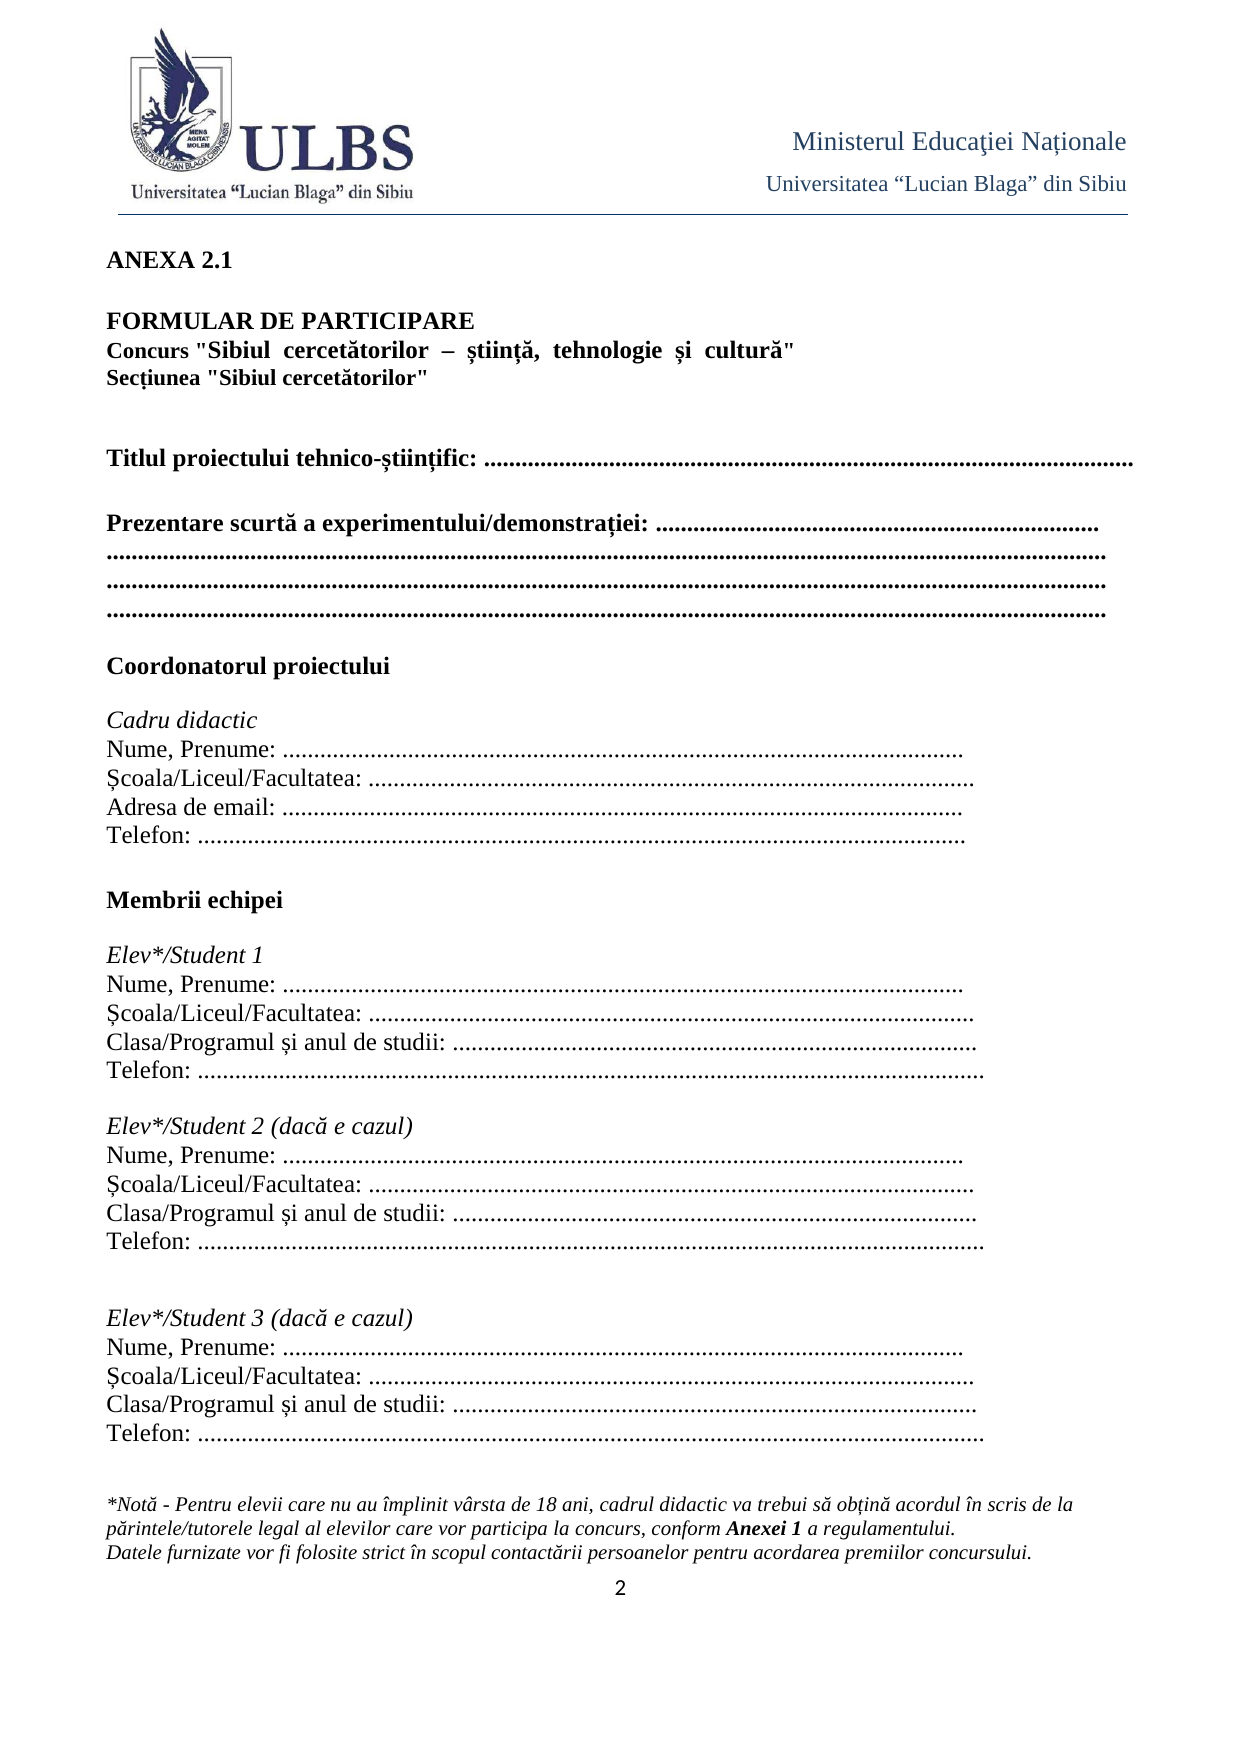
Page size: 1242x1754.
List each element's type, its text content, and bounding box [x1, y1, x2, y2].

text Prezentare scurtă a experimentului/demonstrației: ....................................................................... [106, 508, 1135, 536]
text Datele furnizate vor fi folosite strict în scopul contactării persoanelor pentru acordarea premiilor concursului. [106, 1540, 1135, 1564]
text Nume, Prenume: ............................................................................................................. [106, 1332, 1135, 1361]
text Școala/Liceul/Facultatea: ................................................................................................. [106, 1361, 1135, 1389]
text Telefon: .............................................................................................................................. [106, 1056, 1135, 1084]
text ................................................................................................................................................................ [106, 565, 1135, 594]
text Nume, Prenume: ............................................................................................................. [106, 969, 1135, 998]
text Elev*/Student 1 [106, 941, 1135, 969]
text Școala/Liceul/Facultatea: ................................................................................................. [106, 1169, 1135, 1198]
text Cadru didactic [106, 707, 1135, 734]
text Școala/Liceul/Facultatea: ................................................................................................. [106, 998, 1135, 1027]
text Clasa/Programul și anul de studii: .................................................................................... [106, 1198, 1135, 1226]
text Titlul proiectului tehnico-științific: ........................................................................................................ [106, 443, 1135, 472]
picture [118, 21, 429, 210]
text ................................................................................................................................................................ [106, 594, 1135, 623]
text Telefon: .............................................................................................................................. [106, 1226, 1135, 1255]
text Elev*/Student 3 (dacă e cazul) [106, 1303, 1135, 1332]
text Școala/Liceul/Facultatea: ................................................................................................. [106, 763, 1135, 792]
text Nume, Prenume: ............................................................................................................. [106, 734, 1135, 763]
text ................................................................................................................................................................ [106, 536, 1135, 565]
text Concurs "Sibiul cercetătorilor – știință, tehnologie și cultură" [106, 335, 1135, 364]
text ANEXA 2.1 [106, 246, 1135, 273]
text Membrii echipei [106, 885, 1135, 913]
text Clasa/Programul și anul de studii: .................................................................................... [106, 1027, 1135, 1056]
text Nume, Prenume: ............................................................................................................. [106, 1140, 1135, 1169]
text Secṭiunea "Sibiul cercetătorilor" [106, 364, 1135, 390]
text FORMULAR DE PARTICIPARE [106, 306, 1135, 335]
text *Notă - Pentru elevii care nu au împlinit vârsta de 18 ani, cadrul didactic va trebui să obțină acordul în scris de la părintele/tutorele legal al elevilor care vor participa la concurs, conform Anexei 1 a regulamentului. [106, 1492, 1135, 1540]
text Telefon: .............................................................................................................................. [106, 1418, 1135, 1447]
text Adresa de email: ............................................................................................................. [106, 792, 1135, 821]
text Clasa/Programul și anul de studii: .................................................................................... [106, 1389, 1135, 1418]
text Coordonatorul proiectului [106, 651, 1135, 680]
text Telefon: ........................................................................................................................... [106, 821, 1135, 849]
text Elev*/Student 2 (dacă e cazul) [106, 1111, 1135, 1140]
